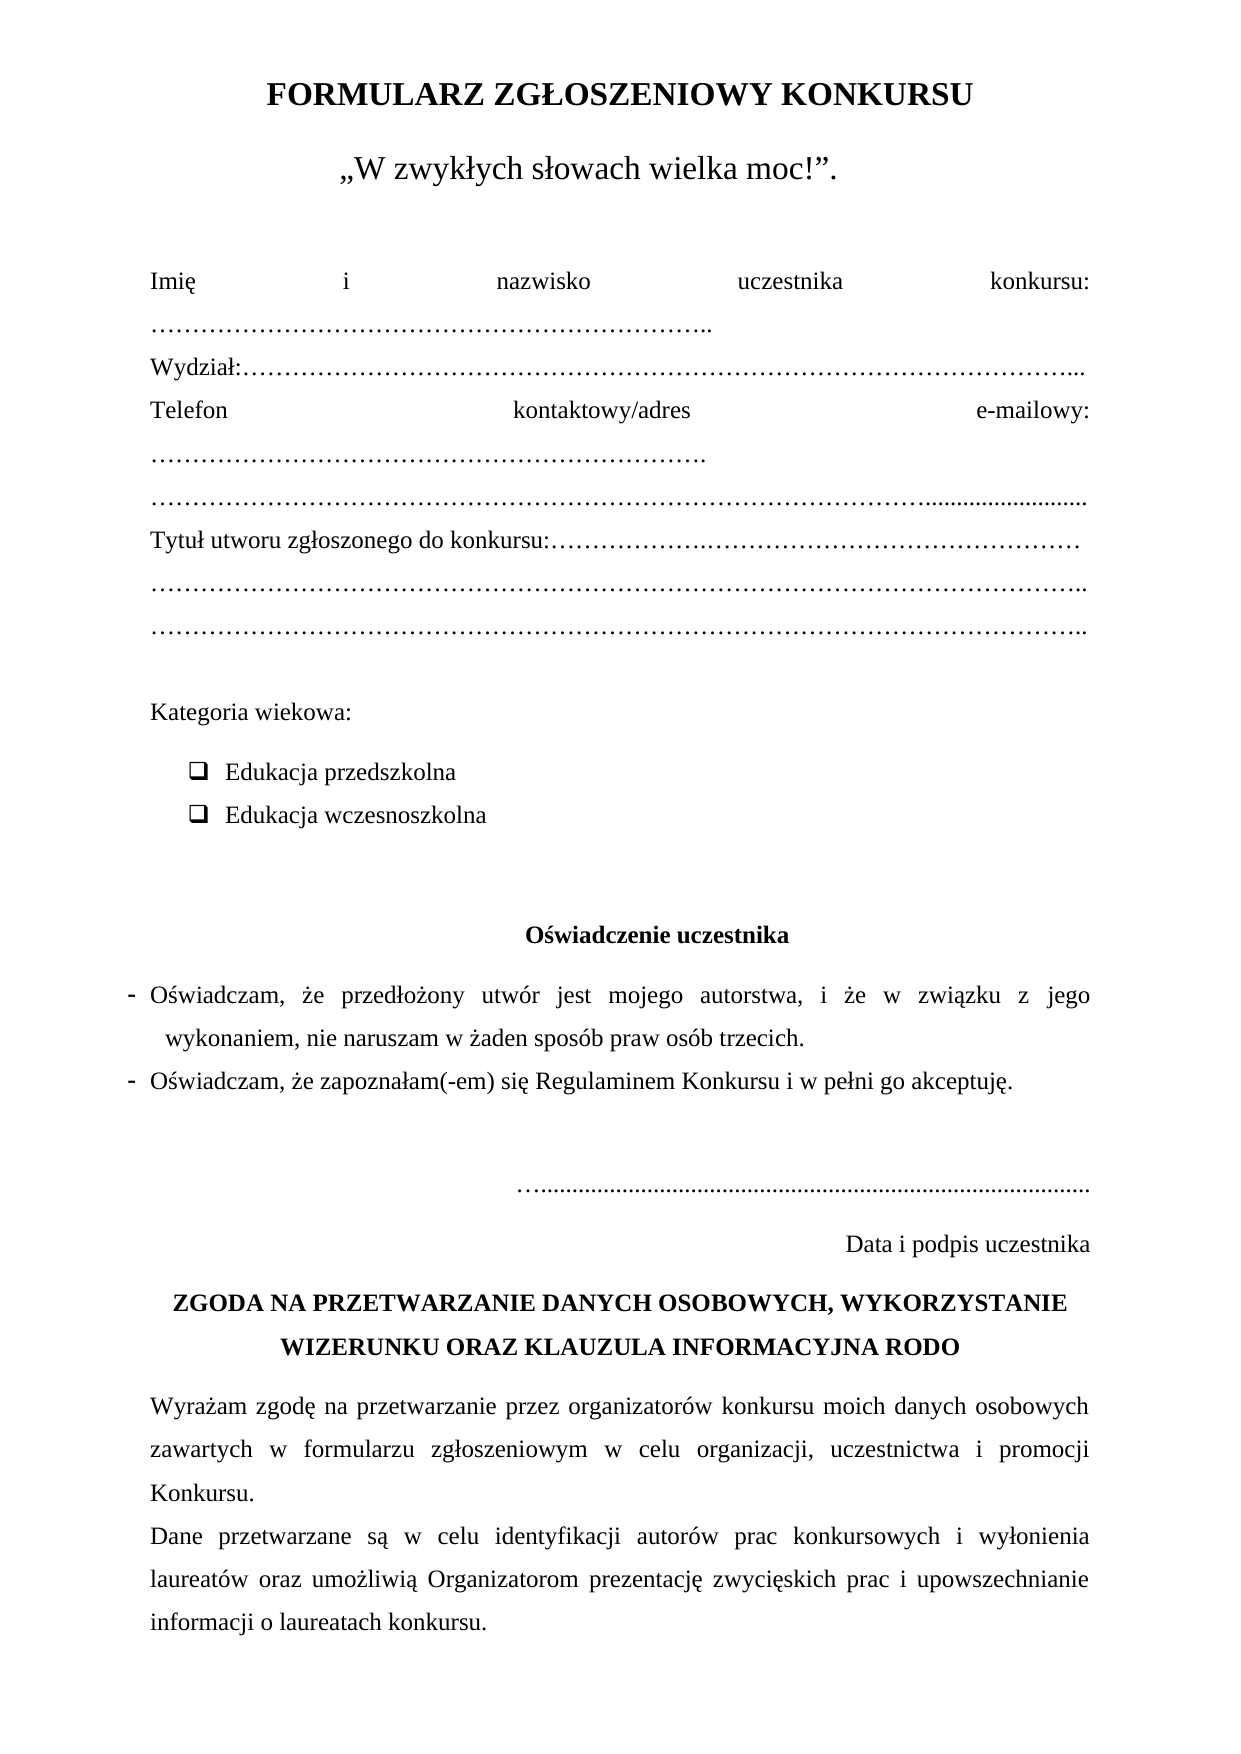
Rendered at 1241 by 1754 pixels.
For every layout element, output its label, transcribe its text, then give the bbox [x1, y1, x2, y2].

text Data i podpis uczestnika [224, 1229, 1090, 1257]
text Wydział:………………………………………………………………………………………... [150, 352, 1090, 381]
list Oświadczam, że zapoznałam(-em) się Regulaminem Konkursu i w pełni go akceptuję. [127, 1066, 1090, 1095]
list Edukacja wczesnoszkolna [187, 800, 1090, 829]
text „W zwykłych słowach wielka moc!”. [106, 148, 1063, 187]
text Oświadczenie uczestnika [224, 920, 1090, 949]
text …........................................................................................ [224, 1169, 1090, 1198]
text ………………………………………………………………………………………………….. [150, 568, 1090, 597]
list Oświadczam, że przedłożony utwór jest mojego autorstwa, i że w związku z jego wykonaniem, nie naruszam w żaden sposób praw osób trzecich. [127, 980, 1090, 1052]
text ………………………………………………………………………………….......................... [150, 482, 1090, 511]
text Imię i nazwisko uczestnika konkursu: ………………………………………………………….. [150, 266, 1090, 338]
text FORMULARZ ZGŁOSZENIOWY KONKURSU [150, 74, 1090, 112]
text ………………………………………………………………………………………………….. [150, 611, 1090, 640]
list Edukacja przedszkolna [187, 757, 1090, 786]
text Wyrażam zgodę na przetwarzanie przez organizatorów konkursu moich danych osobowych zawartych w formularzu zgłoszeniowym w celu organizacji, uczestnictwa i promocji Konkursu. [150, 1391, 1090, 1506]
text ZGODA NA PRZETWARZANIE DANYCH OSOBOWYCH, WYKORZYSTANIE WIZERUNKU ORAZ KLAUZULA INFORMACYJNA RODO [150, 1288, 1090, 1360]
text Kategoria wiekowa: [150, 697, 1090, 726]
text Dane przetwarzane są w celu identyfikacji autorów prac konkursowych i wyłonienia laureatów oraz umożliwią Organizatorom prezentację zwycięskich prac i upowszechnianie informacji o laureatach konkursu. [150, 1521, 1090, 1636]
text Telefon kontaktowy/adres e-mailowy: …………………………………………………………. [150, 396, 1090, 467]
text Tytuł utworu zgłoszonego do konkursu:……………….……………………………………… [150, 525, 1090, 554]
